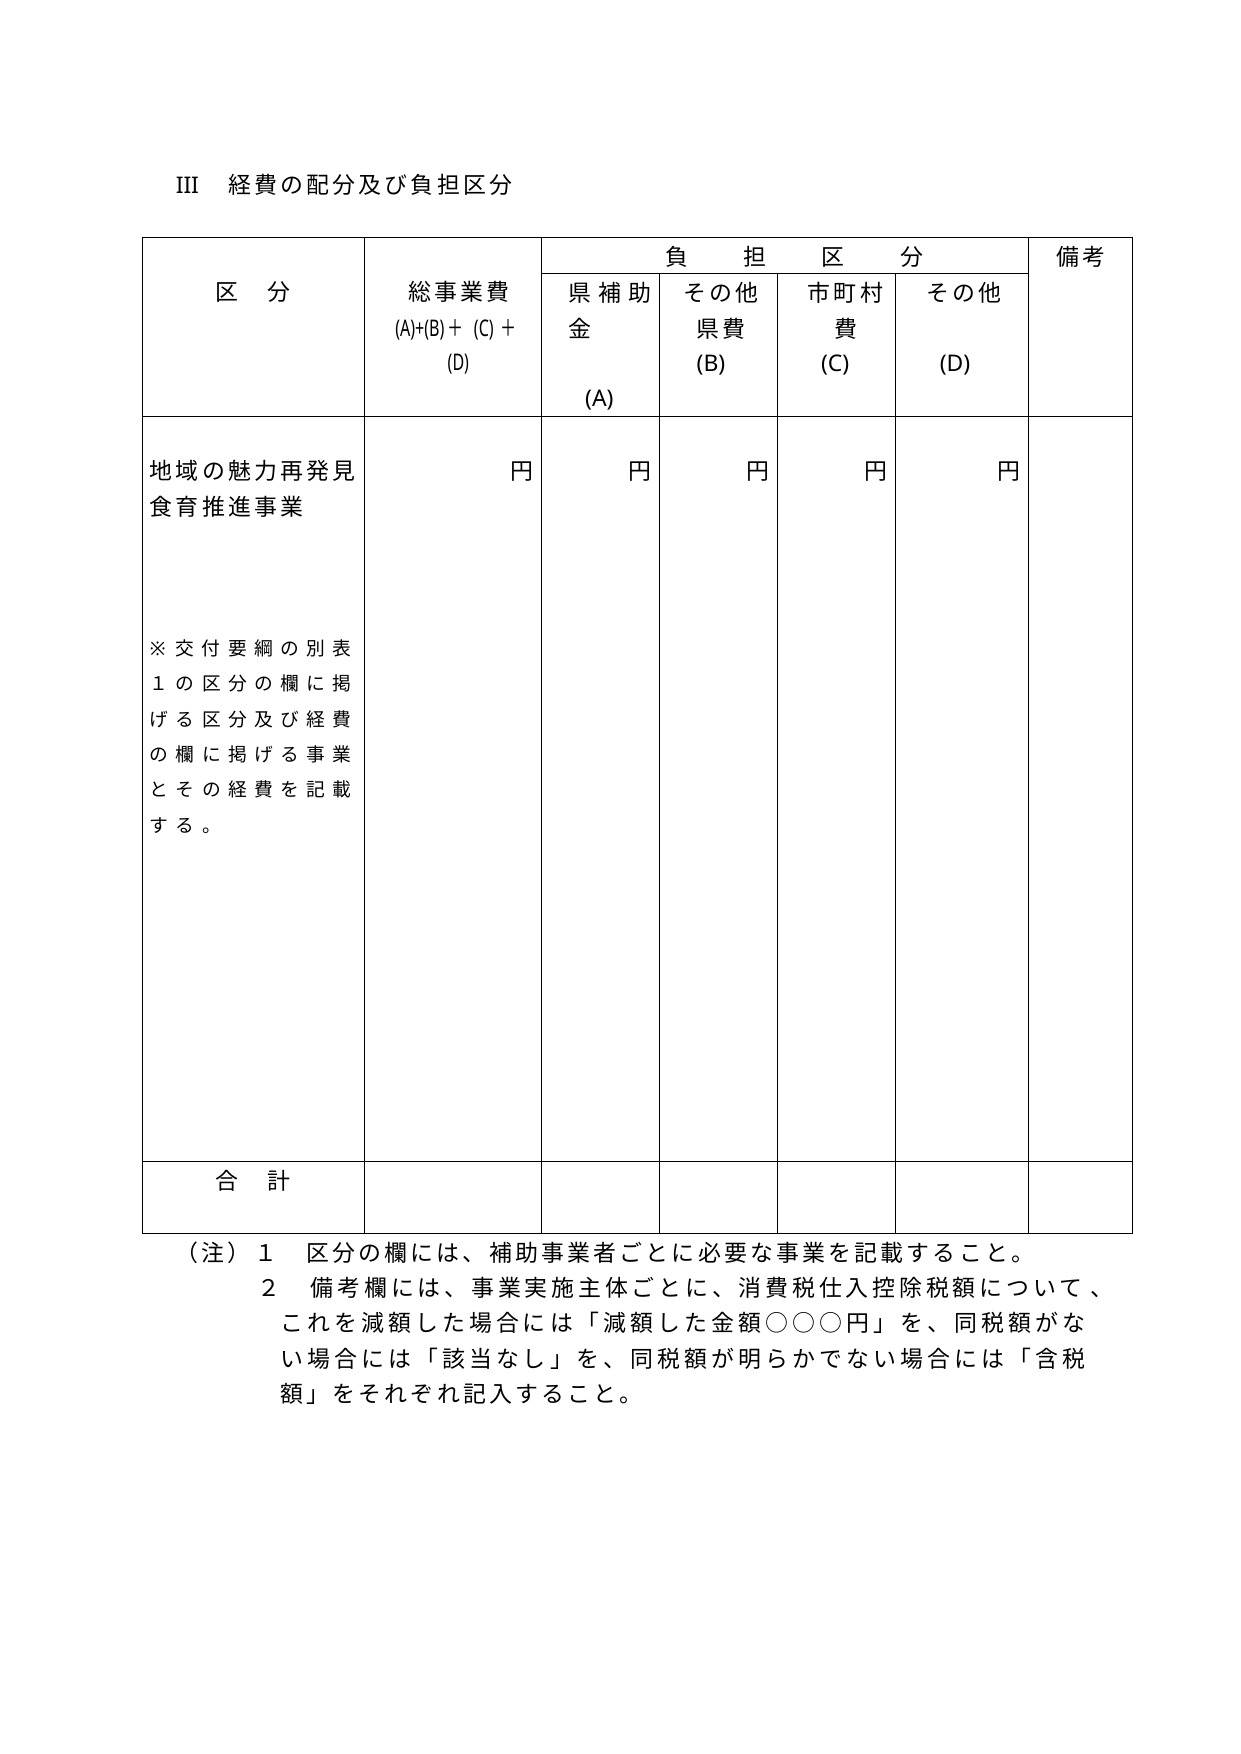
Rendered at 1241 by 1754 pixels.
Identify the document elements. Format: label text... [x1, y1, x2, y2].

table_cell 円 [660, 417, 777, 1161]
table_cell [542, 1162, 659, 1232]
table_cell [365, 1162, 541, 1232]
table_header 負 担 区 分 [542, 238, 1028, 273]
table_cell 円 [365, 417, 541, 1161]
table_cell [778, 1162, 895, 1232]
text III 経費の配分及び負担区分 [123, 166, 1117, 201]
table_cell 円 [542, 417, 659, 1161]
table_cell 県補助金 (A) [542, 274, 659, 416]
table_cell 地域の魅力再発見食育推進事業 ※交付要綱の別表１の区分の欄に掲げる区分及び経費の欄に掲げる事業とその経費を記載する。 [143, 417, 364, 1161]
table_cell 合 計 [143, 1162, 364, 1232]
table_cell 円 [896, 417, 1028, 1161]
table_header 総事業費 (A)+(B)＋(C)＋(D) [365, 238, 541, 416]
table_cell [660, 1162, 777, 1232]
table_cell 円 [778, 417, 895, 1161]
text （注）１ 区分の欄には、補助事業者ごとに必要な事業を記載すること。 [123, 1233, 1090, 1269]
table_header 備考 [1029, 238, 1132, 416]
table_header 区 分 [143, 238, 364, 416]
table_cell 市町村 費 (C) [778, 274, 895, 416]
table_cell その他 県費 (B) [660, 274, 777, 416]
table_cell [1029, 1162, 1132, 1232]
text ２ 備考欄には、事業実施主体ごとに、消費税仕入控除税額について、これを減額した場合には「減額した金額○○○円」を、同税額がない場合には「該当なし」を、同税額が明らかでない場合には「含税額」をそれぞれ記入すること。 [123, 1269, 1090, 1411]
table_cell [1029, 417, 1132, 1161]
table_cell その他 (D) [896, 274, 1028, 416]
table_cell [896, 1162, 1028, 1232]
